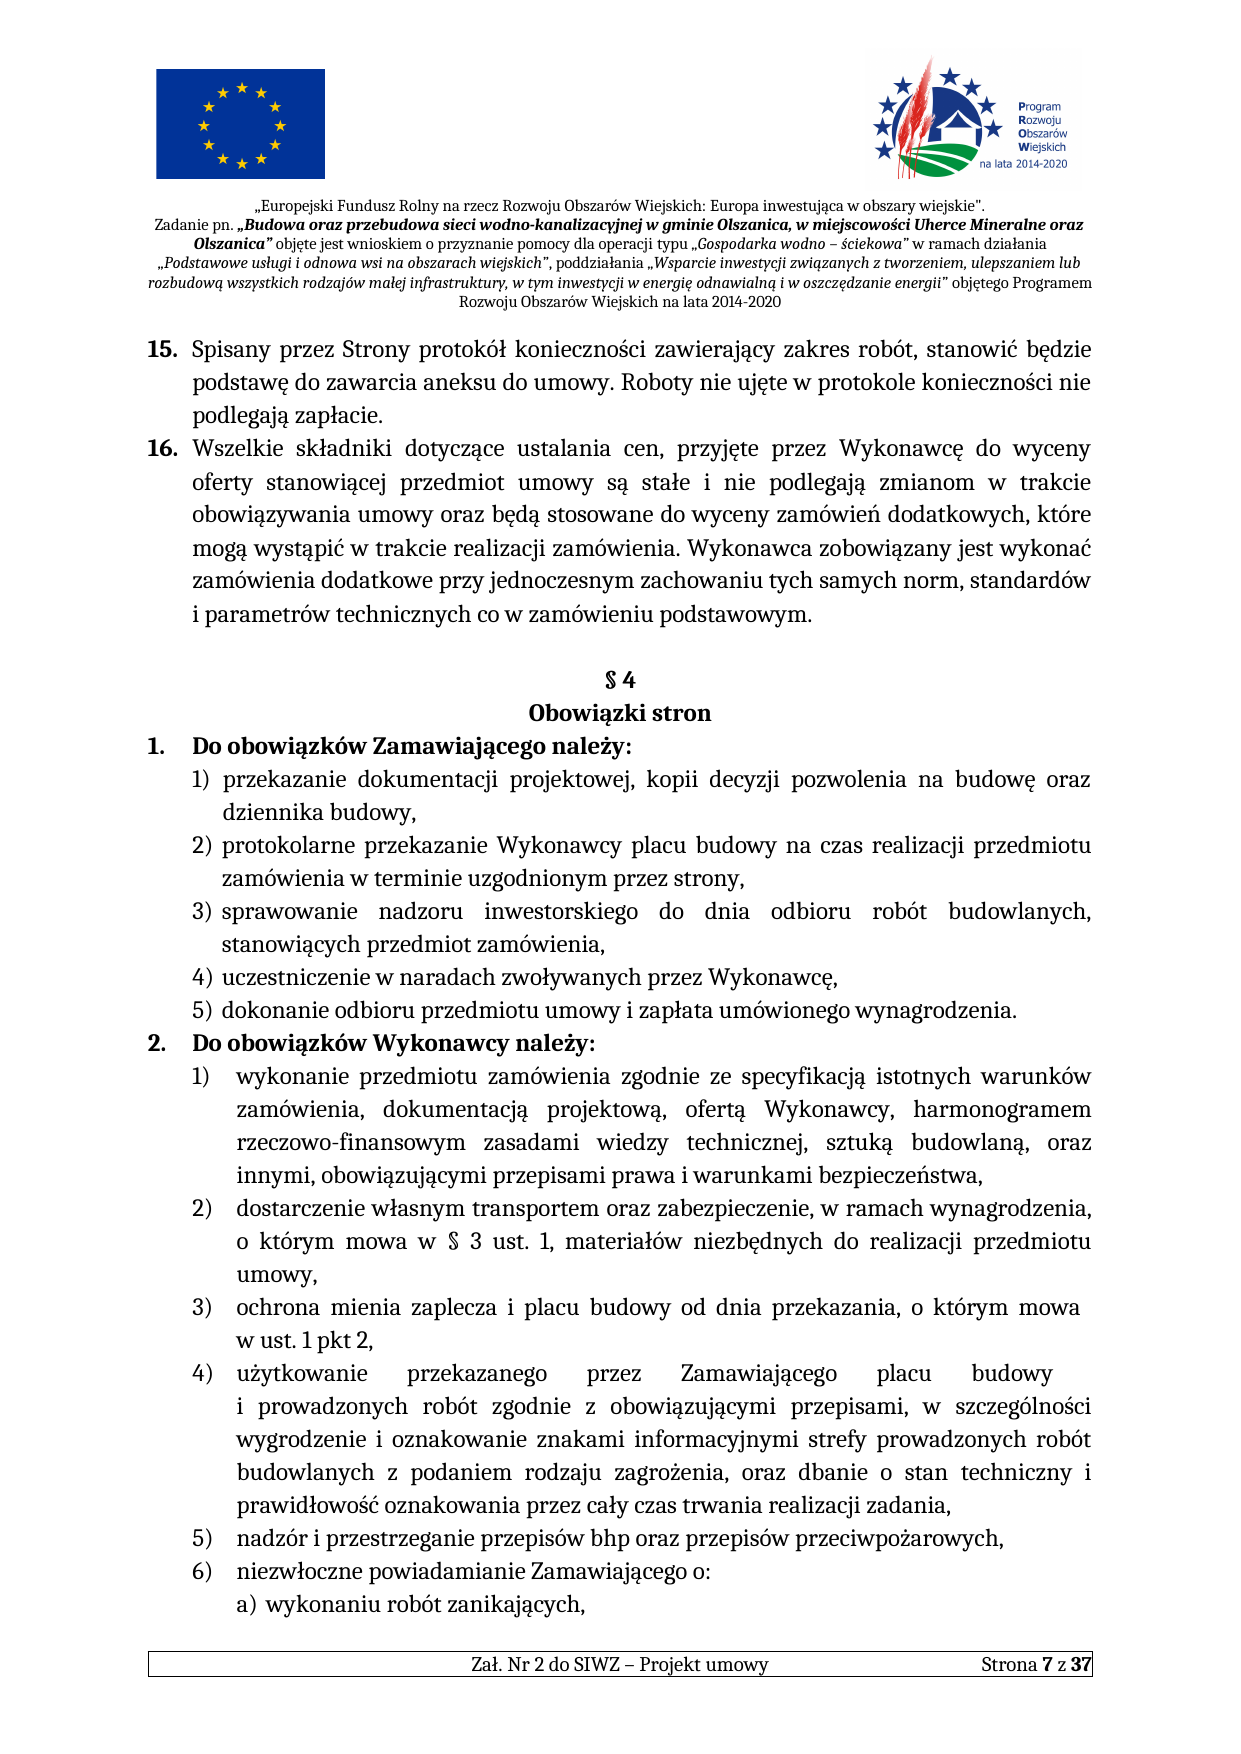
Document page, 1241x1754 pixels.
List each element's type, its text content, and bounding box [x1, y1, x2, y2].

list Wszelkie składniki dotyczące ustalania cen, przyjęte przez Wykonawcę do wyceny oferty stanowiącej przedmiot umowy są stałe i nie podlegają zmianom w trakcie obowiązywania umowy oraz będą stosowane do wyceny zamówień dodatkowych, które mogą wystąpić w trakcie realizacji zamówienia. Wykonawca zobowiązany jest wykonać zamówienia dodatkowe przy jednoczesnym zachowaniu tych samych norm, standardów i parametrów technicznych co w zamówieniu podstawowym. [148, 434, 1092, 628]
list protokolarne przekazanie Wykonawcy placu budowy na czas realizacji przedmiotu zamówienia w terminie uzgodnionym przez strony, [192, 831, 1092, 892]
list Do obowiązków Zamawiającego należy: [148, 732, 1092, 760]
list Do obowiązków Wykonawcy należy: [148, 1029, 1092, 1057]
list Spisany przez Strony protokół konieczności zawierający zakres robót, stanowić będzie podstawę do zawarcia aneksu do umowy. Roboty nie ujęte w protokole konieczności nie podlegają zapłacie. [148, 335, 1092, 430]
picture [156, 69, 325, 179]
list sprawowanie nadzoru inwestorskiego do dnia odbioru robót budowlanych, stanowiących przedmiot zamówienia, [192, 897, 1092, 958]
list dostarczenie własnym transportem oraz zabezpieczenie, w ramach wynagrodzenia, o którym mowa w § 3 ust. 1, materiałów niezbędnych do realizacji przedmiotu umowy, [192, 1194, 1092, 1289]
list wykonanie przedmiotu zamówienia zgodnie ze specyfikacją istotnych warunków zamówienia, dokumentacją projektową, ofertą Wykonawcy, harmonogramem rzeczowo-finansowym zasadami wiedzy technicznej, sztuką budowlaną, oraz innymi, obowiązującymi przepisami prawa i warunkami bezpieczeństwa, [192, 1062, 1092, 1189]
list ochrona mienia zaplecza i placu budowy od dnia przekazania, o którym mowa w ust. 1 pkt 2, [192, 1293, 1092, 1355]
list nadzór i przestrzeganie przepisów bhp oraz przepisów przeciwpożarowych, [192, 1524, 1092, 1553]
list uczestniczenie w naradach zwoływanych przez Wykonawcę, [192, 963, 1092, 991]
text Obowiązki stron [148, 698, 1092, 727]
list przekazanie dokumentacji projektowej, kopii decyzji pozwolenia na budowę oraz dziennika budowy, [192, 764, 1092, 826]
list dokonanie odbioru przedmiotu umowy i zapłata umówionego wynagrodzenia. [192, 996, 1092, 1024]
list wykonaniu robót zanikających, [236, 1590, 1092, 1619]
text § 4 [148, 666, 1092, 694]
list użytkowanie przekazanego przez Zamawiającego placu budowy i prowadzonych robót zgodnie z obowiązującymi przepisami, w szczególności wygrodzenie i oznakowanie znakami informacyjnymi strefy prowadzonych robót budowlanych z podaniem rodzaju zagrożenia, oraz dbanie o stan techniczny i prawidłowość oznakowania przez cały czas trwania realizacji zadania, [192, 1359, 1092, 1520]
picture [864, 48, 1083, 191]
list niezwłoczne powiadamianie Zamawiającego o: [192, 1557, 1092, 1586]
